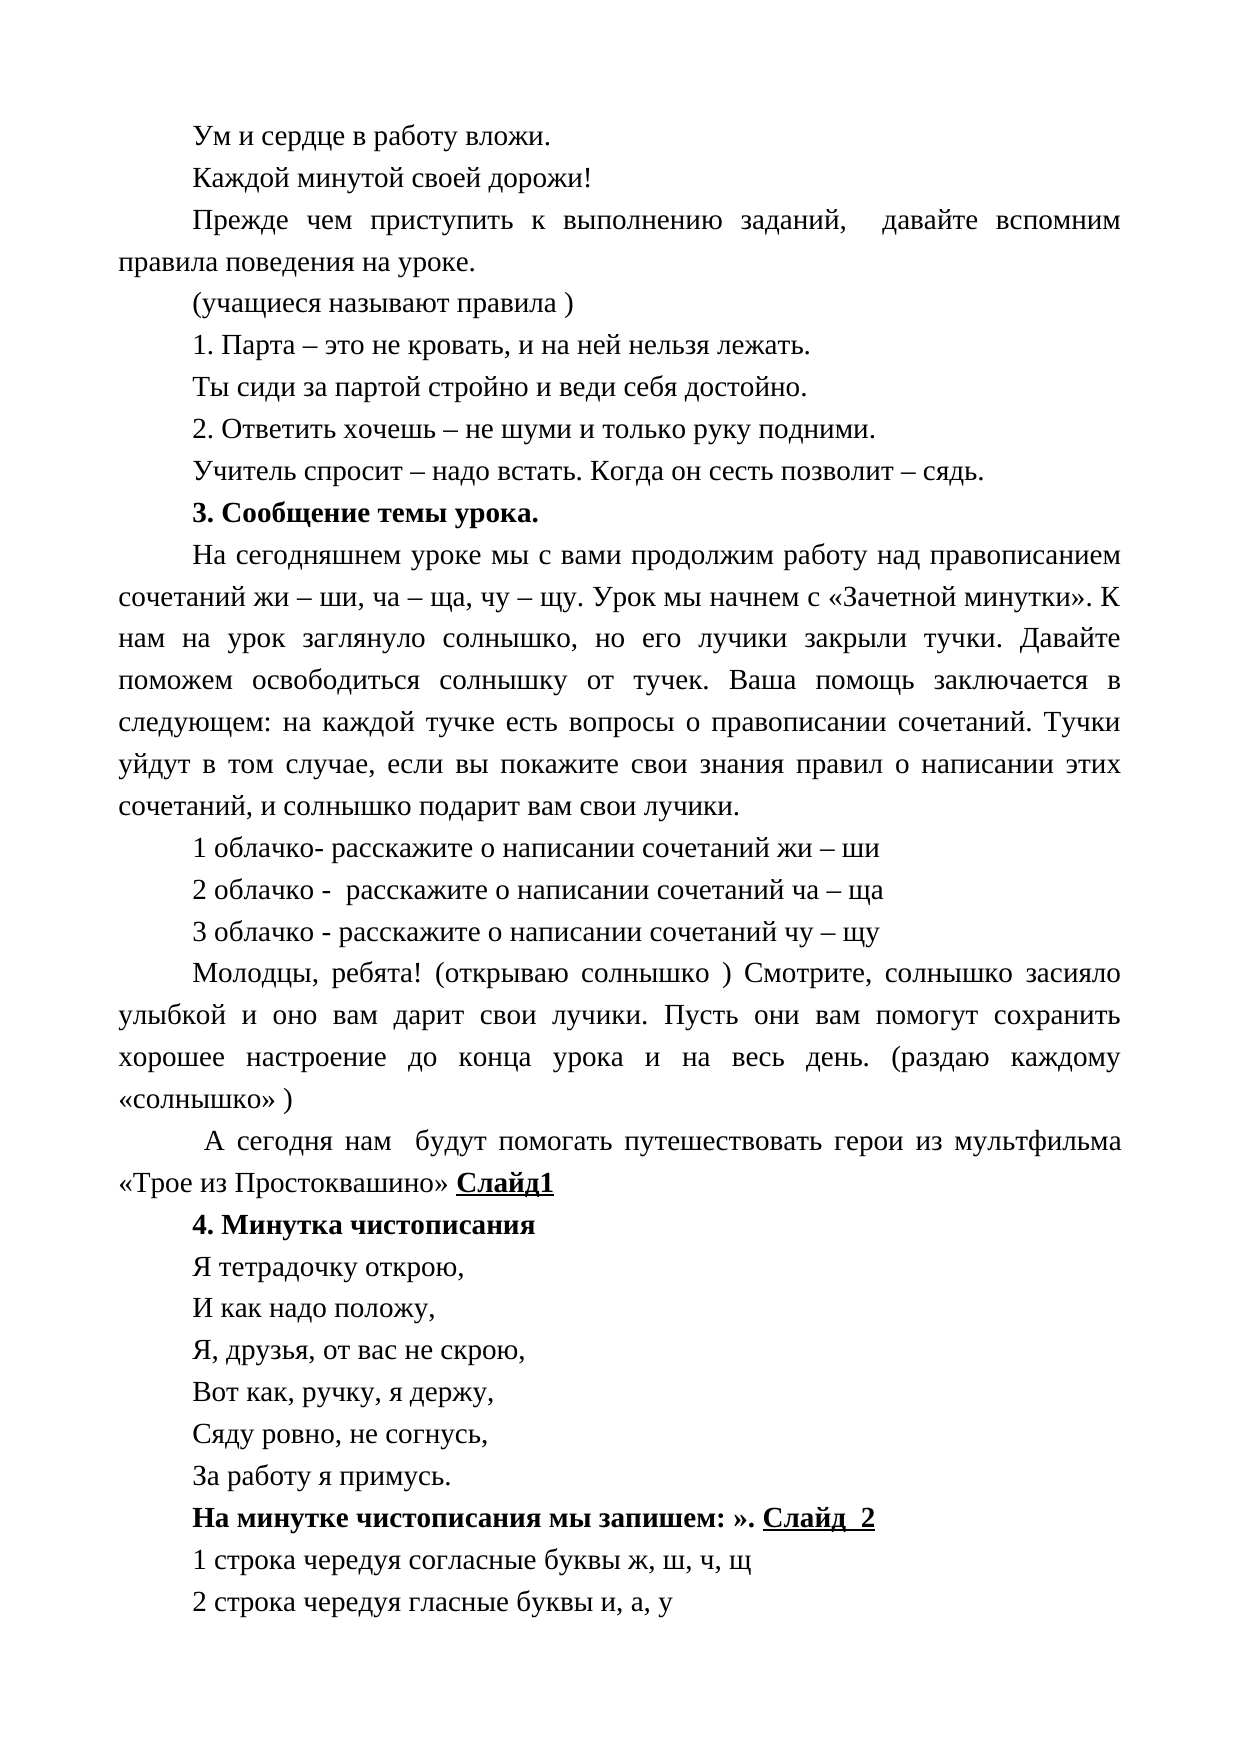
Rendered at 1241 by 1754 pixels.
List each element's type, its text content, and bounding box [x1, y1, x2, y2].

text Я, друзья, от вас не скрою, [118, 1332, 1122, 1366]
text Вот как, ручку, я держу, [118, 1374, 1122, 1408]
text 2 облачко - расскажите о написании сочетаний ча – ща [118, 872, 1122, 905]
text Сяду ровно, не согнусь, [118, 1416, 1122, 1450]
text 2. Ответить хочешь – не шуми и только руку подними. [118, 411, 1122, 445]
text 3 облачко - расскажите о написании сочетаний чу – щу [118, 914, 1122, 947]
text Прежде чем приступить к выполнению заданий, давайте вспомним правила поведения на уроке. [118, 202, 1122, 277]
text Ум и сердце в работу вложи. [118, 118, 1122, 152]
text 1 облачко- расскажите о написании сочетаний жи – ши [118, 830, 1122, 863]
text На минутке чистописания мы запишем: ». Слайд 2 [118, 1500, 1122, 1533]
text (учащиеся называют правила ) [118, 286, 1122, 319]
text 3. Сообщение темы урока. [118, 495, 1122, 528]
text И как надо положу, [118, 1291, 1122, 1324]
text Каждой минутой своей дорожи! [118, 160, 1122, 193]
text 1. Парта – это не кровать, и на ней нельзя лежать. [118, 327, 1122, 361]
text Я тетрадочку открою, [118, 1249, 1122, 1282]
text 4. Минутка чистописания [118, 1207, 1122, 1240]
text На сегодняшнем уроке мы с вами продолжим работу над правописанием сочетаний жи – ши, ча – ща, чу – щу. Урок мы начнем с «Зачетной минутки». К нам на урок заглянуло солнышко, но его лучики закрыли тучки. Давайте поможем освободиться солнышку от тучек. Ваша помощь заключается в следующем: на каждой тучке есть вопросы о правописании сочетаний. Тучки уйдут в том случае, если вы покажите свои знания правил о написании этих сочетаний, и солнышко подарит вам свои лучики. [118, 537, 1122, 822]
text Ты сиди за партой стройно и веди себя достойно. [118, 369, 1122, 403]
text За работу я примусь. [118, 1458, 1122, 1492]
text Молодцы, ребята! (открываю солнышко ) Смотрите, солнышко засияло улыбкой и оно вам дарит свои лучики. Пусть они вам помогут сохранить хорошее настроение до конца урока и на весь день. (раздаю каждому «солнышко» ) [118, 956, 1122, 1115]
text А сегодня нам будут помогать путешествовать герои из мультфильма «Трое из Простоквашино» Слайд1 [118, 1123, 1122, 1198]
text Учитель спросит – надо встать. Когда он сесть позволит – сядь. [118, 453, 1122, 487]
text 1 строка чередуя согласные буквы ж, ш, ч, щ [118, 1542, 1122, 1575]
text 2 строка чередуя гласные буквы и, а, у [118, 1584, 1122, 1617]
